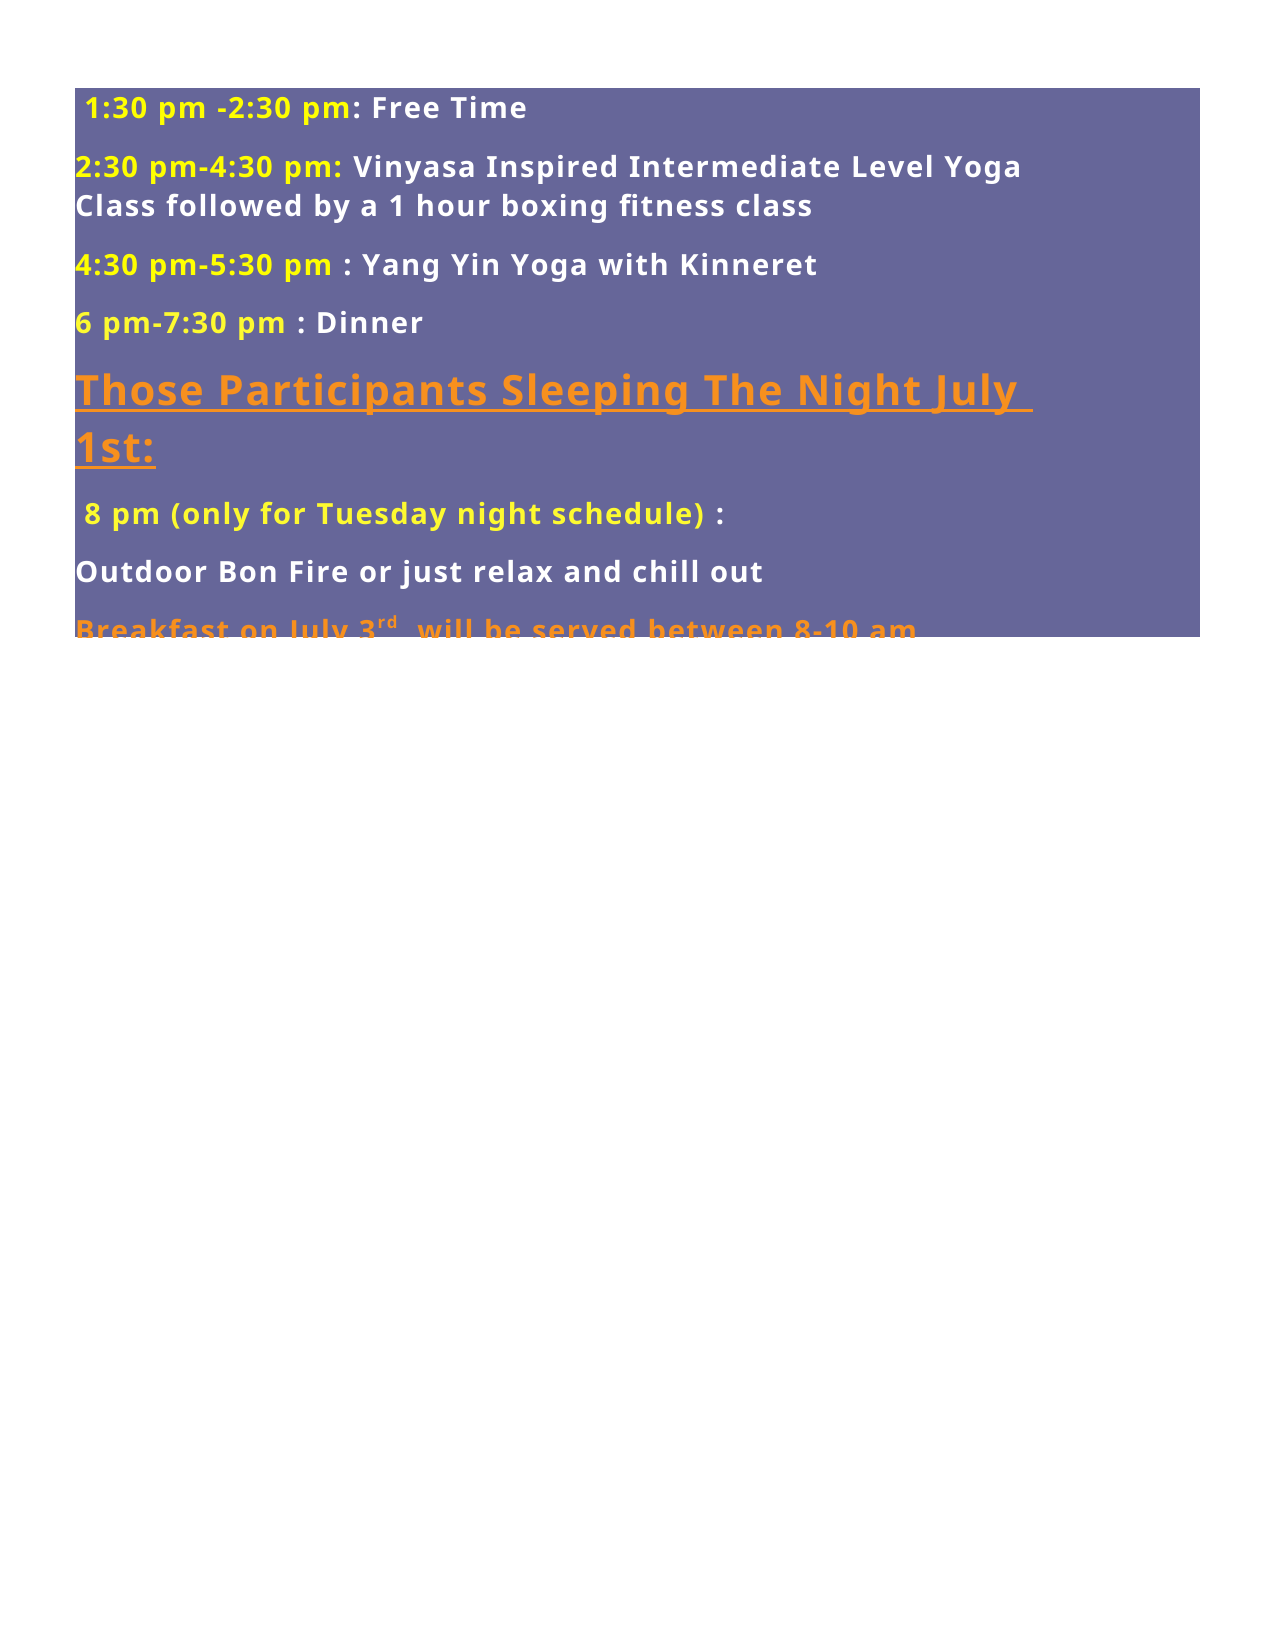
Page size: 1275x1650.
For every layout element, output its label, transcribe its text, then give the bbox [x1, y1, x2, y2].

table_cell 1:30 pm -2:30 pm: Free Time 2:30 pm-4:30 pm: Vinyasa Inspired Intermediate Level Yoga Class followed by a 1 hour boxing fitness class 4:30 pm-5:30 pm : Yang Yin Yoga with Kinneret 6 pm-7:30 pm : Dinner Those Participants Sleeping The Night July 1st: 8 pm (only for Tuesday night schedule) : Outdoor Bon Fire or just relax and chill out Breakfast on July 3rd will be served between 8-10 am [75, 88, 1200, 637]
